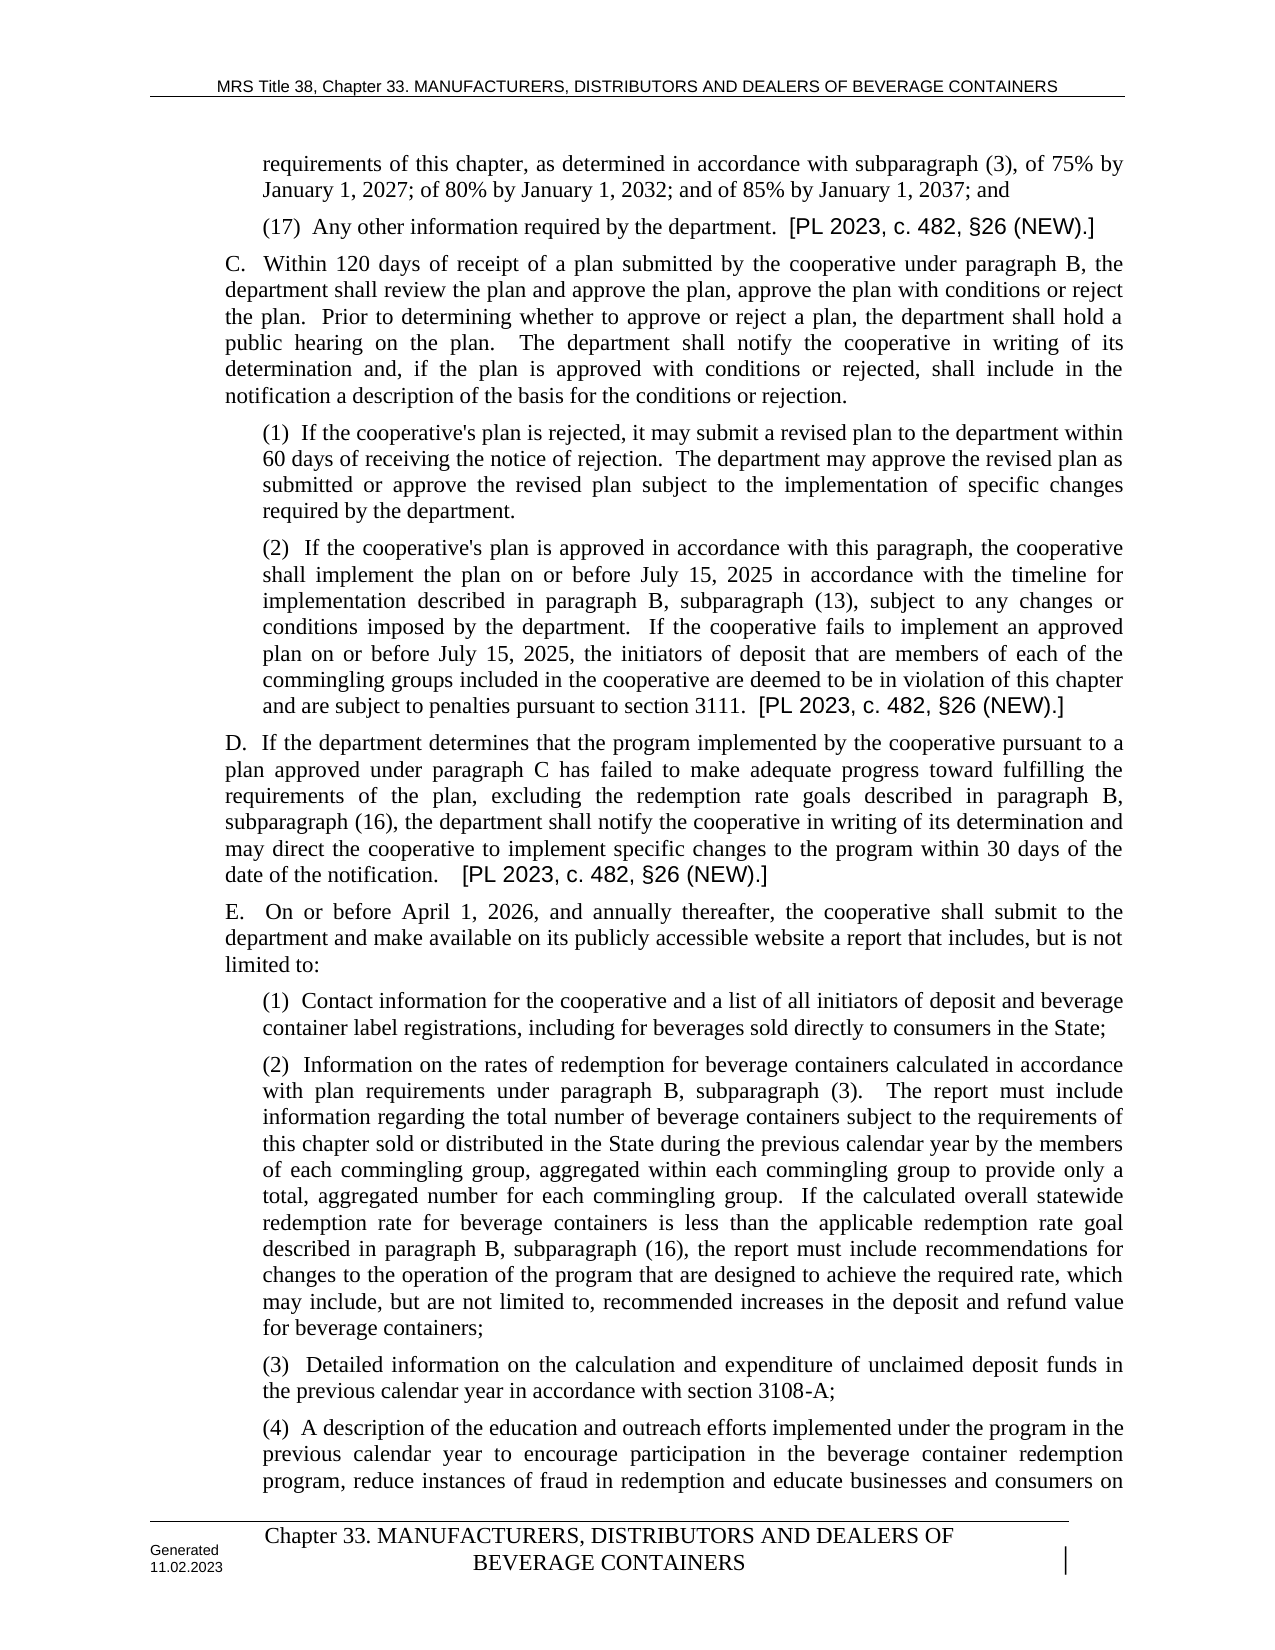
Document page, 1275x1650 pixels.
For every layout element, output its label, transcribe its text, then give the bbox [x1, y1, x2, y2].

text C. Within 120 days of receipt of a plan submitted by the cooperative under paragraph B, the department shall review the plan and approve the plan, approve the plan with conditions or reject the plan. Prior to determining whether to approve or reject a plan, the department shall hold a public hearing on the plan. The department shall notify the cooperative in writing of its determination and, if the plan is approved with conditions or rejected, shall include in the notification a description of the basis for the conditions or rejection. [225, 250, 1125, 408]
text E. On or before April 1, 2026, and annually thereafter, the cooperative shall submit to the department and make available on its publicly accessible website a report that includes, but is not limited to: [225, 898, 1125, 977]
text (1) If the cooperative's plan is rejected, it may submit a revised plan to the department within 60 days of receiving the notice of rejection. The department may approve the revised plan as submitted or approve the revised plan subject to the implementation of specific changes required by the department. [262, 418, 1125, 524]
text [262, 150, 1125, 203]
text D. If the department determines that the program implemented by the cooperative pursuant to a plan approved under paragraph C has failed to make adequate progress toward fulfilling the requirements of the plan, excluding the redemption rate goals described in paragraph B, subparagraph (16), the department shall notify the cooperative in writing of its determination and may direct the cooperative to implement specific changes to the program within 30 days of the date of the notification. [PL 2023, c. 482, §26 (NEW).] [225, 729, 1125, 888]
text (3) Detailed information on the calculation and expenditure of unclaimed deposit funds in the previous calendar year in accordance with section 3108‑A; [262, 1351, 1125, 1404]
text (1) Contact information for the cooperative and a list of all initiators of deposit and beverage container label registrations, including for beverages sold directly to consumers in the State; [262, 987, 1125, 1040]
text (2) Information on the rates of redemption for beverage containers calculated in accordance with plan requirements under paragraph B, subparagraph (3). The report must include information regarding the total number of beverage containers subject to the requirements of this chapter sold or distributed in the State during the previous calendar year by the members of each commingling group, aggregated within each commingling group to provide only a total, aggregated number for each commingling group. If the calculated overall statewide redemption rate for beverage containers is less than the applicable redemption rate goal described in paragraph B, subparagraph (16), the report must include recommendations for changes to the operation of the program that are designed to achieve the required rate, which may include, but are not limited to, recommended increases in the deposit and refund value for beverage containers; [262, 1051, 1125, 1341]
text (17) Any other information required by the department. [PL 2023, c. 482, §26 (NEW).] [262, 213, 1125, 239]
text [262, 1414, 1125, 1493]
text (2) If the cooperative's plan is approved in accordance with this paragraph, the cooperative shall implement the plan on or before July 15, 2025 in accordance with the timeline for implementation described in paragraph B, subparagraph (13), subject to any changes or conditions imposed by the department. If the cooperative fails to implement an approved plan on or before July 15, 2025, the initiators of deposit that are members of each of the commingling groups included in the cooperative are deemed to be in violation of this chapter and are subject to penalties pursuant to section 3111. [PL 2023, c. 482, §26 (NEW).] [262, 534, 1125, 719]
